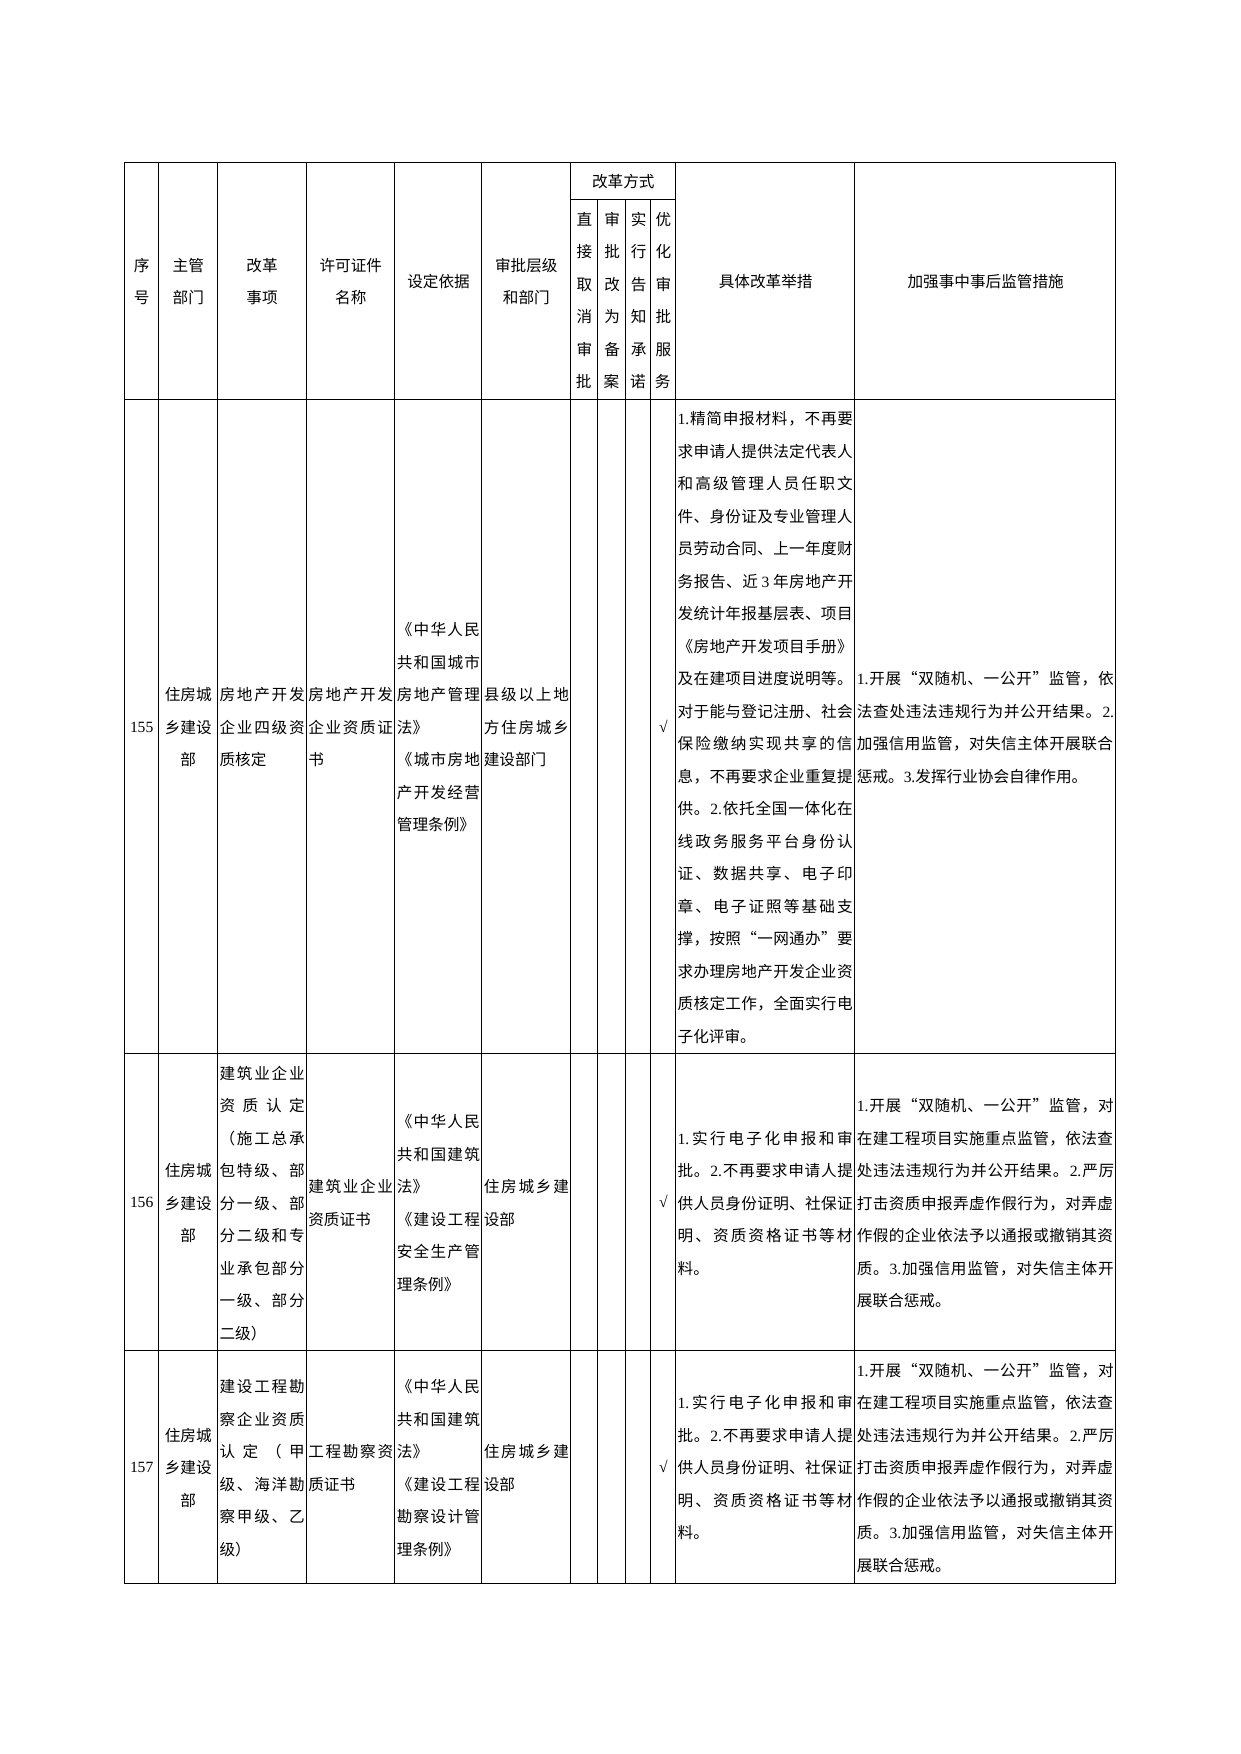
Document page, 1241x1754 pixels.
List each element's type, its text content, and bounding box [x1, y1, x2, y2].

table_cell 实行告知承诺 [626, 200, 650, 399]
table_cell 审批改为备案 [598, 200, 625, 399]
table_cell 《中华人民共和国建筑法》 《建设工程勘察设计管理条例》 [395, 1351, 481, 1582]
table_header 序号 [125, 163, 158, 399]
table_cell 房地产开发企业资质证书 [307, 400, 394, 1053]
table_cell [571, 1351, 597, 1582]
table_cell 建筑业企业资质证书 [307, 1054, 394, 1350]
table_cell √ [651, 1351, 675, 1582]
table_cell 建筑业企业资质认定（施工总承包特级、部分一级、部分二级和专业承包部分一级、部分二级） [218, 1054, 306, 1350]
table_cell [598, 1351, 625, 1582]
table_header 改革 事项 [218, 163, 306, 399]
table_cell 县级以上地方住房城乡建设部门 [482, 400, 570, 1053]
table_cell 1.开展“双随机、一公开”监管，对在建工程项目实施重点监管，依法查处违法违规行为并公开结果。2.严厉打击资质申报弄虚作假行为，对弄虚作假的企业依法予以通报或撤销其资质。3.加强信用监管，对失信主体开展联合惩戒。 [855, 1054, 1115, 1350]
table_header 许可证件 名称 [307, 163, 394, 399]
table_header 具体改革举措 [676, 163, 854, 399]
table_cell √ [651, 1054, 675, 1350]
table_cell 房地产开发企业四级资质核定 [218, 400, 306, 1053]
table_cell [626, 400, 650, 1053]
table_header 改革方式 [571, 163, 675, 199]
table_cell √ [651, 400, 675, 1053]
table_header 加强事中事后监管措施 [855, 163, 1115, 399]
table_cell [626, 1351, 650, 1582]
table_cell [598, 1054, 625, 1350]
table_cell 住房城乡建设部 [159, 400, 217, 1053]
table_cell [855, 1351, 1115, 1582]
table_cell 住房城乡建设部 [159, 1054, 217, 1350]
table_cell 1.开展“双随机、一公开”监管，依法查处违法违规行为并公开结果。2.加强信用监管，对失信主体开展联合惩戒。3.发挥行业协会自律作用。 [855, 400, 1115, 1053]
table_header 设定依据 [395, 163, 481, 399]
table_cell 住房城乡建设部 [482, 1054, 570, 1350]
table_cell 157 [125, 1351, 158, 1582]
table_cell 优化审批服务 [651, 200, 675, 399]
table_header 主管 部门 [159, 163, 217, 399]
table_header 审批层级 和部门 [482, 163, 570, 399]
table_cell 建设工程勘察企业资质认定（甲级、海洋勘察甲级、乙级） [218, 1351, 306, 1582]
table_cell 住房城乡建设部 [159, 1351, 217, 1582]
table_cell 《中华人民共和国建筑法》 《建设工程安全生产管理条例》 [395, 1054, 481, 1350]
table_cell 《中华人民共和国城市房地产管理法》 《城市房地产开发经营管理条例》 [395, 400, 481, 1053]
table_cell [676, 1351, 854, 1582]
table_cell 直接取消审批 [571, 200, 597, 399]
table_cell 1.实行电子化申报和审批。2.不再要求申请人提供人员身份证明、社保证明、资质资格证书等材料。 [676, 1054, 854, 1350]
table_cell 1.精简申报材料，不再要求申请人提供法定代表人和高级管理人员任职文件、身份证及专业管理人员劳动合同、上一年度财务报告、近3年房地产开发统计年报基层表、项目《房地产开发项目手册》及在建项目进度说明等。对于能与登记注册、社会保险缴纳实现共享的信息，不再要求企业重复提供。2.依托全国一体化在线政务服务平台身份认证、数据共享、电子印章、电子证照等基础支撑，按照“一网通办”要求办理房地产开发企业资质核定工作，全面实行电子化评审。 [676, 400, 854, 1053]
table_cell [571, 1054, 597, 1350]
table_cell 156 [125, 1054, 158, 1350]
table_cell 155 [125, 400, 158, 1053]
table_cell [571, 400, 597, 1053]
table_cell 工程勘察资质证书 [307, 1351, 394, 1582]
table_cell [626, 1054, 650, 1350]
table_cell [598, 400, 625, 1053]
table_cell 住房城乡建设部 [482, 1351, 570, 1582]
